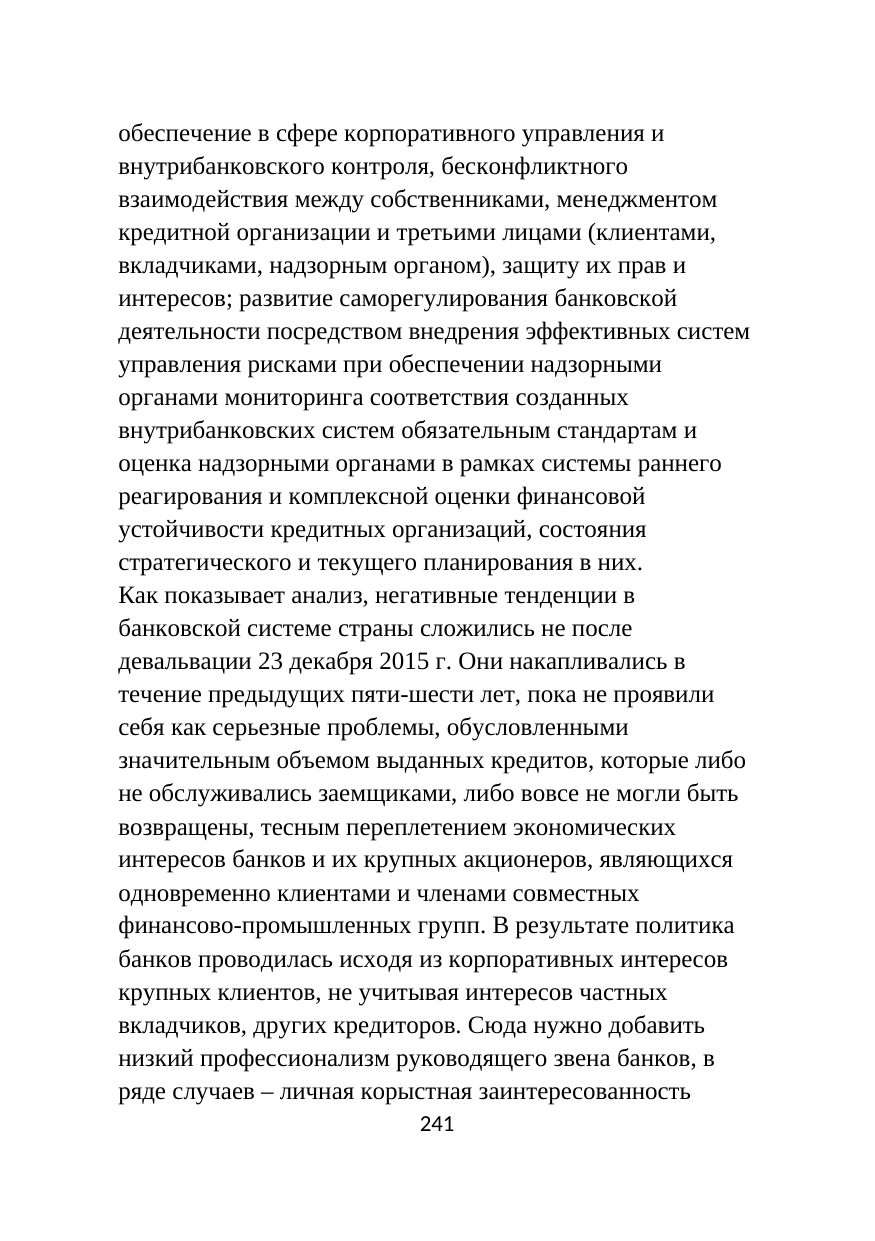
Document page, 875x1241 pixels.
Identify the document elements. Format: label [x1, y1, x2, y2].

text [118, 580, 756, 1104]
text [118, 118, 756, 576]
